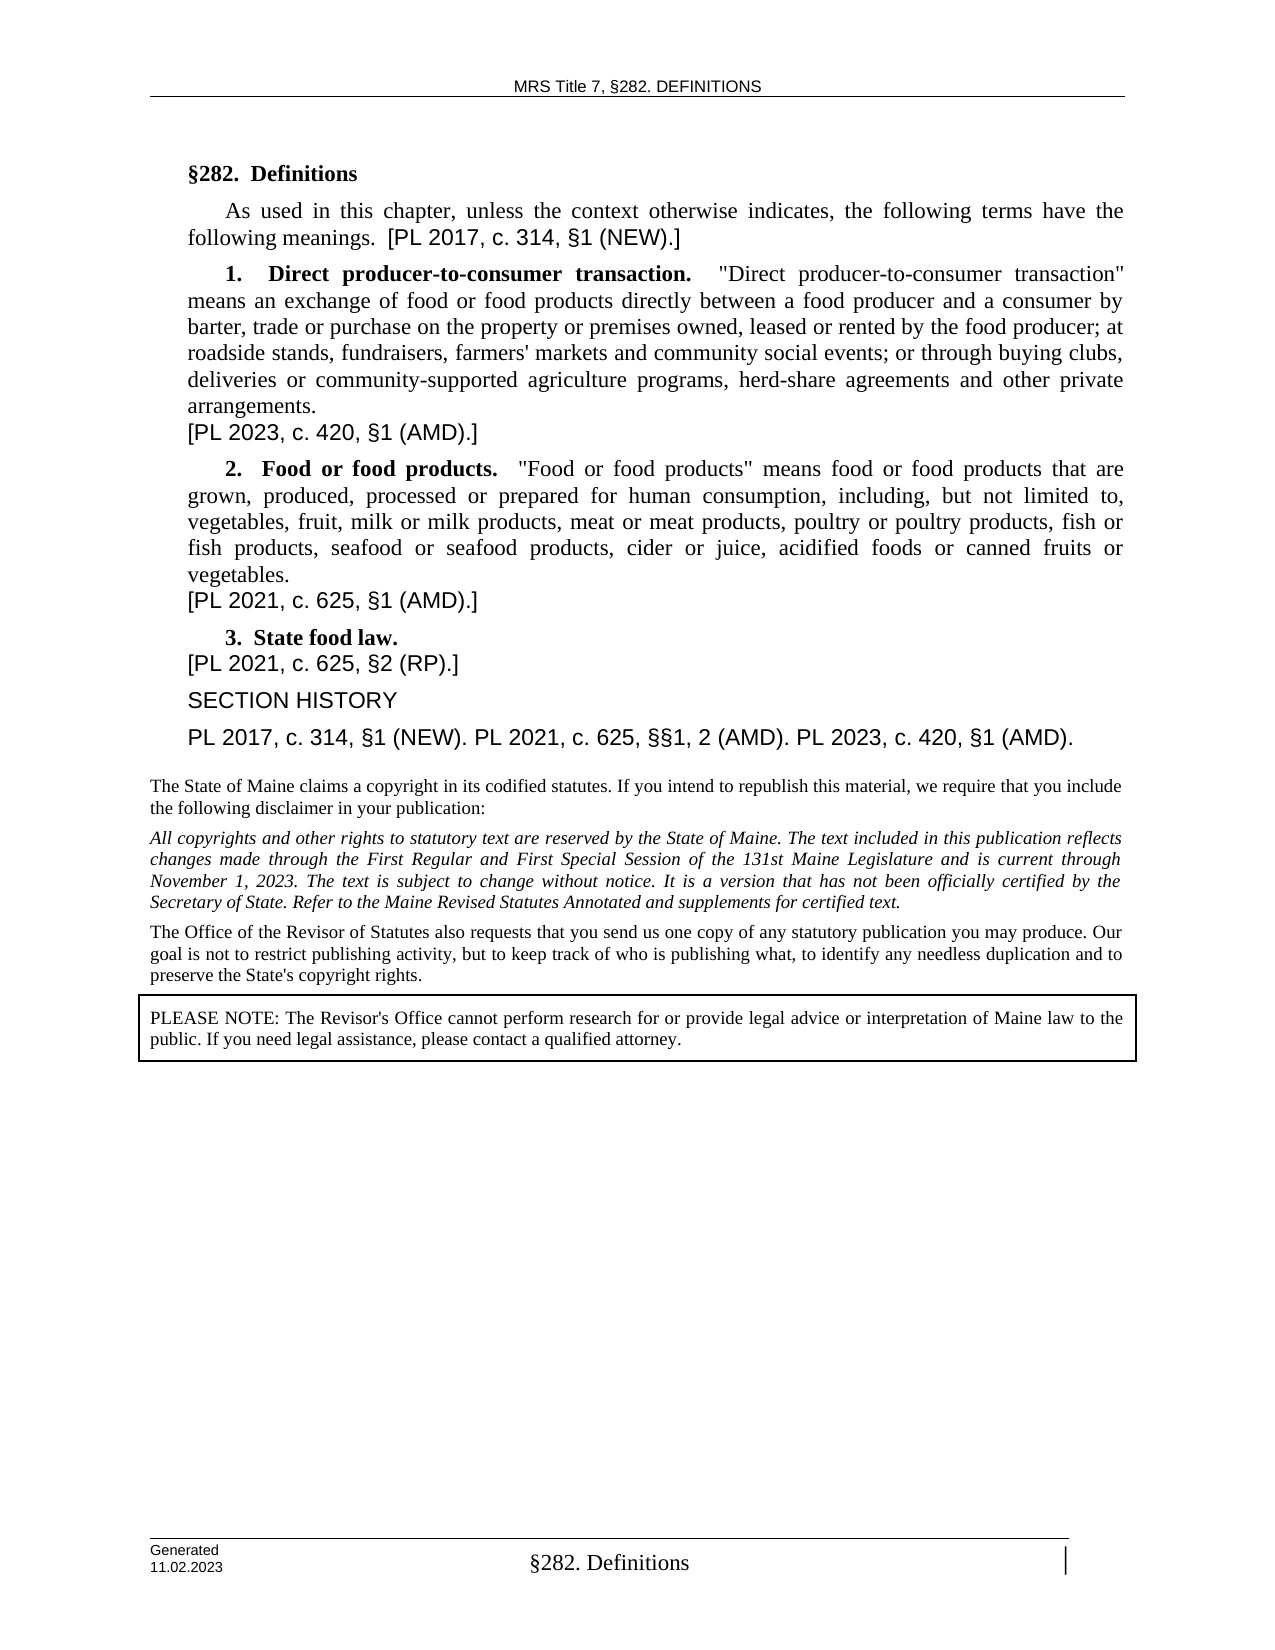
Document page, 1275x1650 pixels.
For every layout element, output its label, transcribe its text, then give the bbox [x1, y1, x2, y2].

text SECTION HISTORY [187, 687, 1125, 713]
text PL 2017, c. 314, §1 (NEW). PL 2021, c. 625, §§1, 2 (AMD). PL 2023, c. 420, §1 (AMD). [187, 724, 1125, 750]
text 2. Food or food products. "Food or food products" means food or food products that are grown, produced, processed or prepared for human consumption, including, but not limited to, vegetables, fruit, milk or milk products, meat or meat products, poultry or poultry products, fish or fish products, seafood or seafood products, cider or juice, acidified foods or canned fruits or vegetables. [187, 455, 1125, 587]
text [PL 2021, c. 625, §1 (AMD).] [187, 587, 1125, 613]
text As used in this chapter, unless the context otherwise indicates, the following terms have the following meanings. [PL 2017, c. 314, §1 (NEW).] [187, 197, 1125, 250]
text The Office of the Revisor of Statutes also requests that you send us one copy of any statutory publication you may produce. Our goal is not to restrict publishing activity, but to keep track of who is publishing what, to identify any needless duplication and to preserve the State's copyright rights. [150, 921, 1125, 986]
text PLEASE NOTE: The Revisor's Office cannot perform research for or provide legal advice or interpretation of Maine law to the public. If you need legal assistance, please contact a qualified attorney. [140, 996, 1135, 1060]
text §282. Definitions [187, 160, 1125, 187]
text [PL 2023, c. 420, §1 (AMD).] [187, 418, 1125, 445]
text 1. Direct producer-to-consumer transaction. "Direct producer-to-consumer transaction" means an exchange of food or food products directly between a food producer and a consumer by barter, trade or purchase on the property or premises owned, leased or rented by the food producer; at roadside stands, fundraisers, farmers' markets and community social events; or through buying clubs, deliveries or community-supported agriculture programs, herd-share agreements and other private arrangements. [187, 260, 1125, 418]
text [PL 2021, c. 625, §2 (RP).] [187, 650, 1125, 677]
text The State of Maine claims a copyright in its codified statutes. If you intend to republish this material, we require that you include the following disclaimer in your publication: [150, 775, 1125, 818]
text All copyrights and other rights to statutory text are reserved by the State of Maine. The text included in this publication reflects changes made through the First Regular and First Special Session of the 131st Maine Legislature and is current through November 1, 2023 . The text is subject to change without notice. It is a version that has not been officially certified by the Secretary of State. Refer to the Maine Revised Statutes Annotated and supplements for certified text. [150, 827, 1125, 913]
text 3. State food law. [187, 624, 1125, 650]
